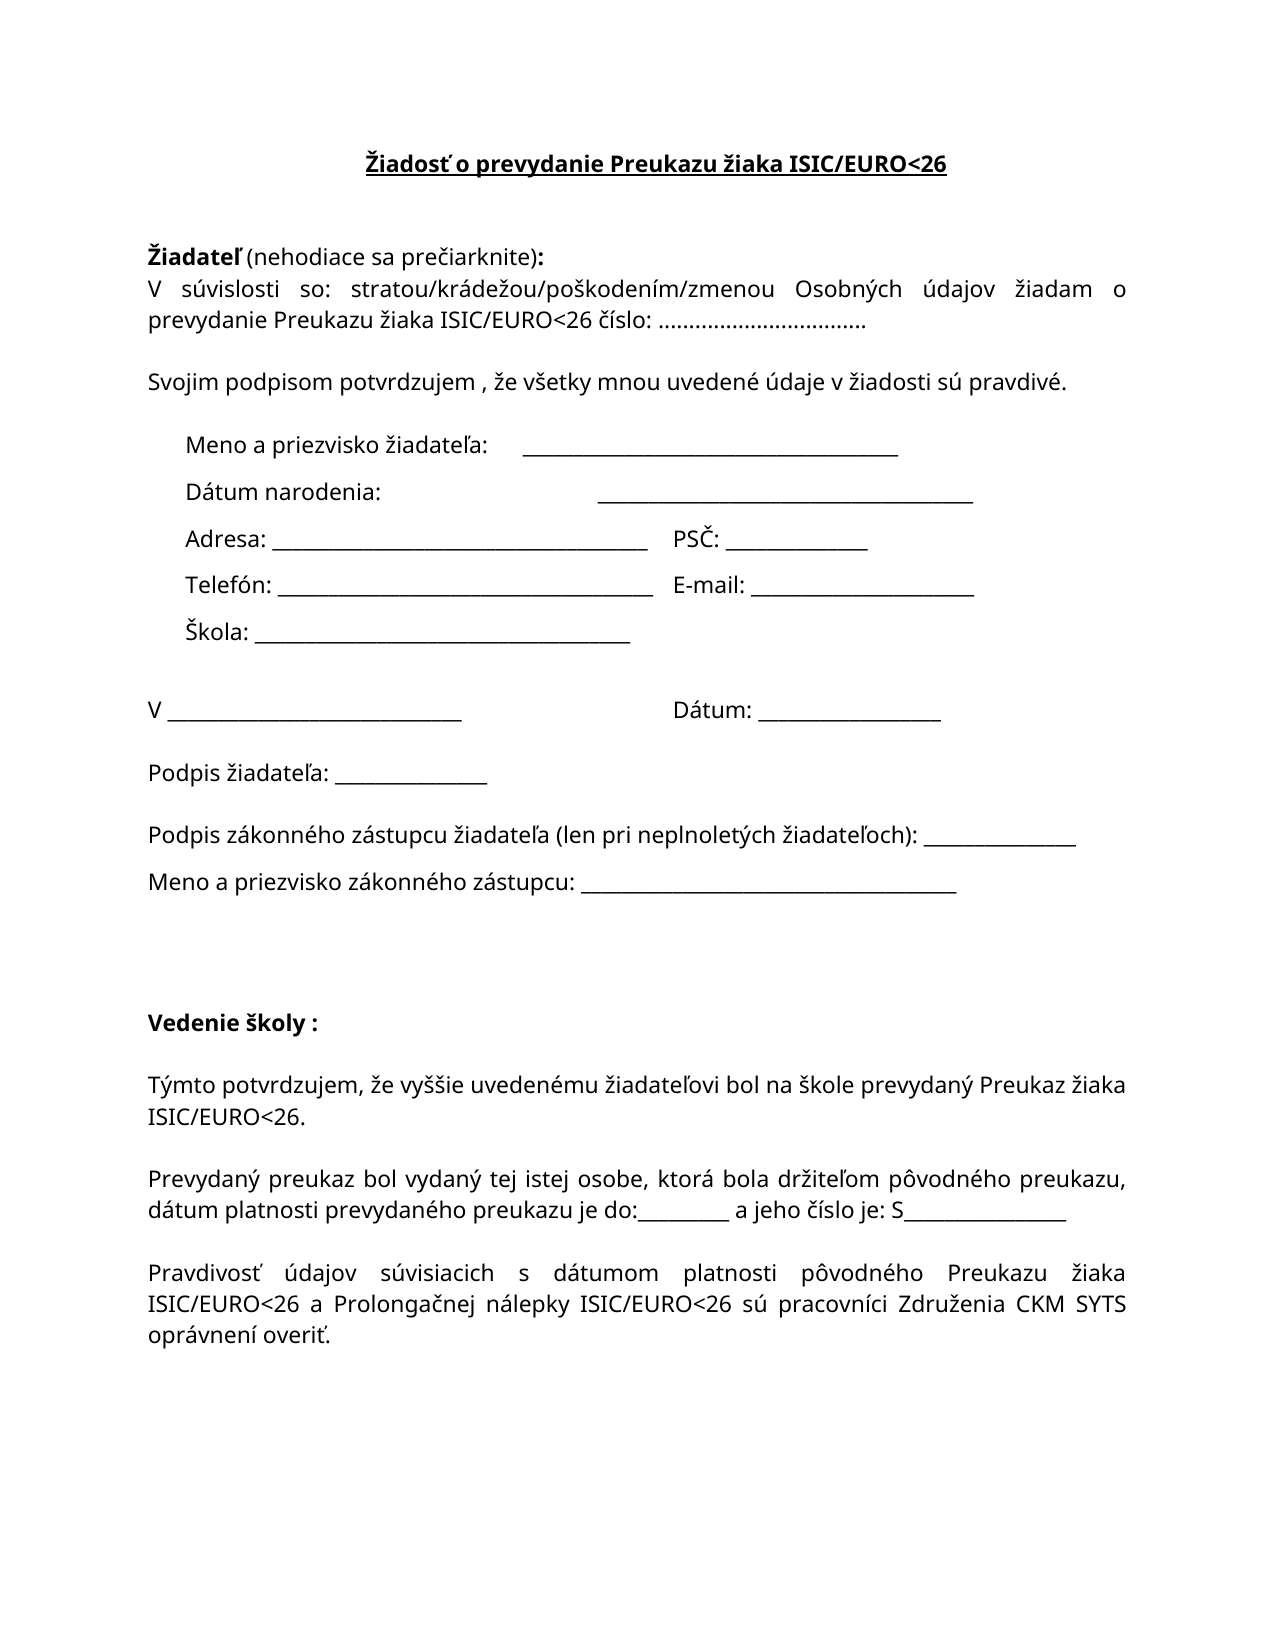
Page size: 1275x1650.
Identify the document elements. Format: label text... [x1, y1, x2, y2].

text V súvislosti so: stratou/krádežou/poškodením/zmenou Osobných údajov žiadam o prevydanie Preukazu žiaka ISIC/EURO<26 číslo: .................................. [148, 273, 1127, 335]
text Podpis zákonného zástupcu žiadateľa (len pri neplnoletých žiadateľoch): _______________ [148, 819, 1127, 851]
text Podpis žiadateľa: _______________ [148, 757, 1127, 788]
text Týmto potvrdzujem, že vyššie uvedenému žiadateľovi bol na škole prevydaný Preukaz žiaka ISIC/EURO<26. [148, 1069, 1127, 1132]
text Pravdivosť údajov súvisiacich s dátumom platnosti pôvodného Preukazu žiaka ISIC/EURO< Prolongačnej nálepky ISIC/EURO<26 sú pracovníci Združenia CKM SYTS oprávnení overiť. [148, 1257, 1127, 1351]
text Meno a priezvisko zákonného zástupcu: _____________________________________ [148, 866, 1127, 898]
text Telefón: _____________________________________ E-mail: ______________________ [185, 569, 1127, 601]
text Vedenie školy : [148, 1007, 1127, 1038]
text Žiadosť o prevydanie Preukazu žiaka ISIC/EURO<26 [185, 148, 1127, 179]
text Škola: _____________________________________ [185, 616, 1127, 648]
text Prevydaný preukaz bol vydaný tej istej osobe, ktorá bola držiteľom pôvodného preukazu, dátum platnosti prevydaného preukazu je do:_________ a jeho číslo je: S________________ [148, 1163, 1127, 1226]
text Meno a priezvisko žiadateľa: _____________________________________ [185, 429, 1127, 460]
text Adresa: _____________________________________ PSČ: ______________ [185, 523, 1127, 554]
text Svojim podpisom potvrdzujem , že všetky mnou uvedené údaje v žiadosti sú pravdivé. [148, 366, 1127, 398]
text Žiadateľ (nehodiace sa prečiarknite): [148, 241, 1127, 273]
text Dátum narodenia: _____________________________________ [185, 476, 1127, 507]
text V _____________________________ Dátum: __________________ [148, 694, 1127, 726]
